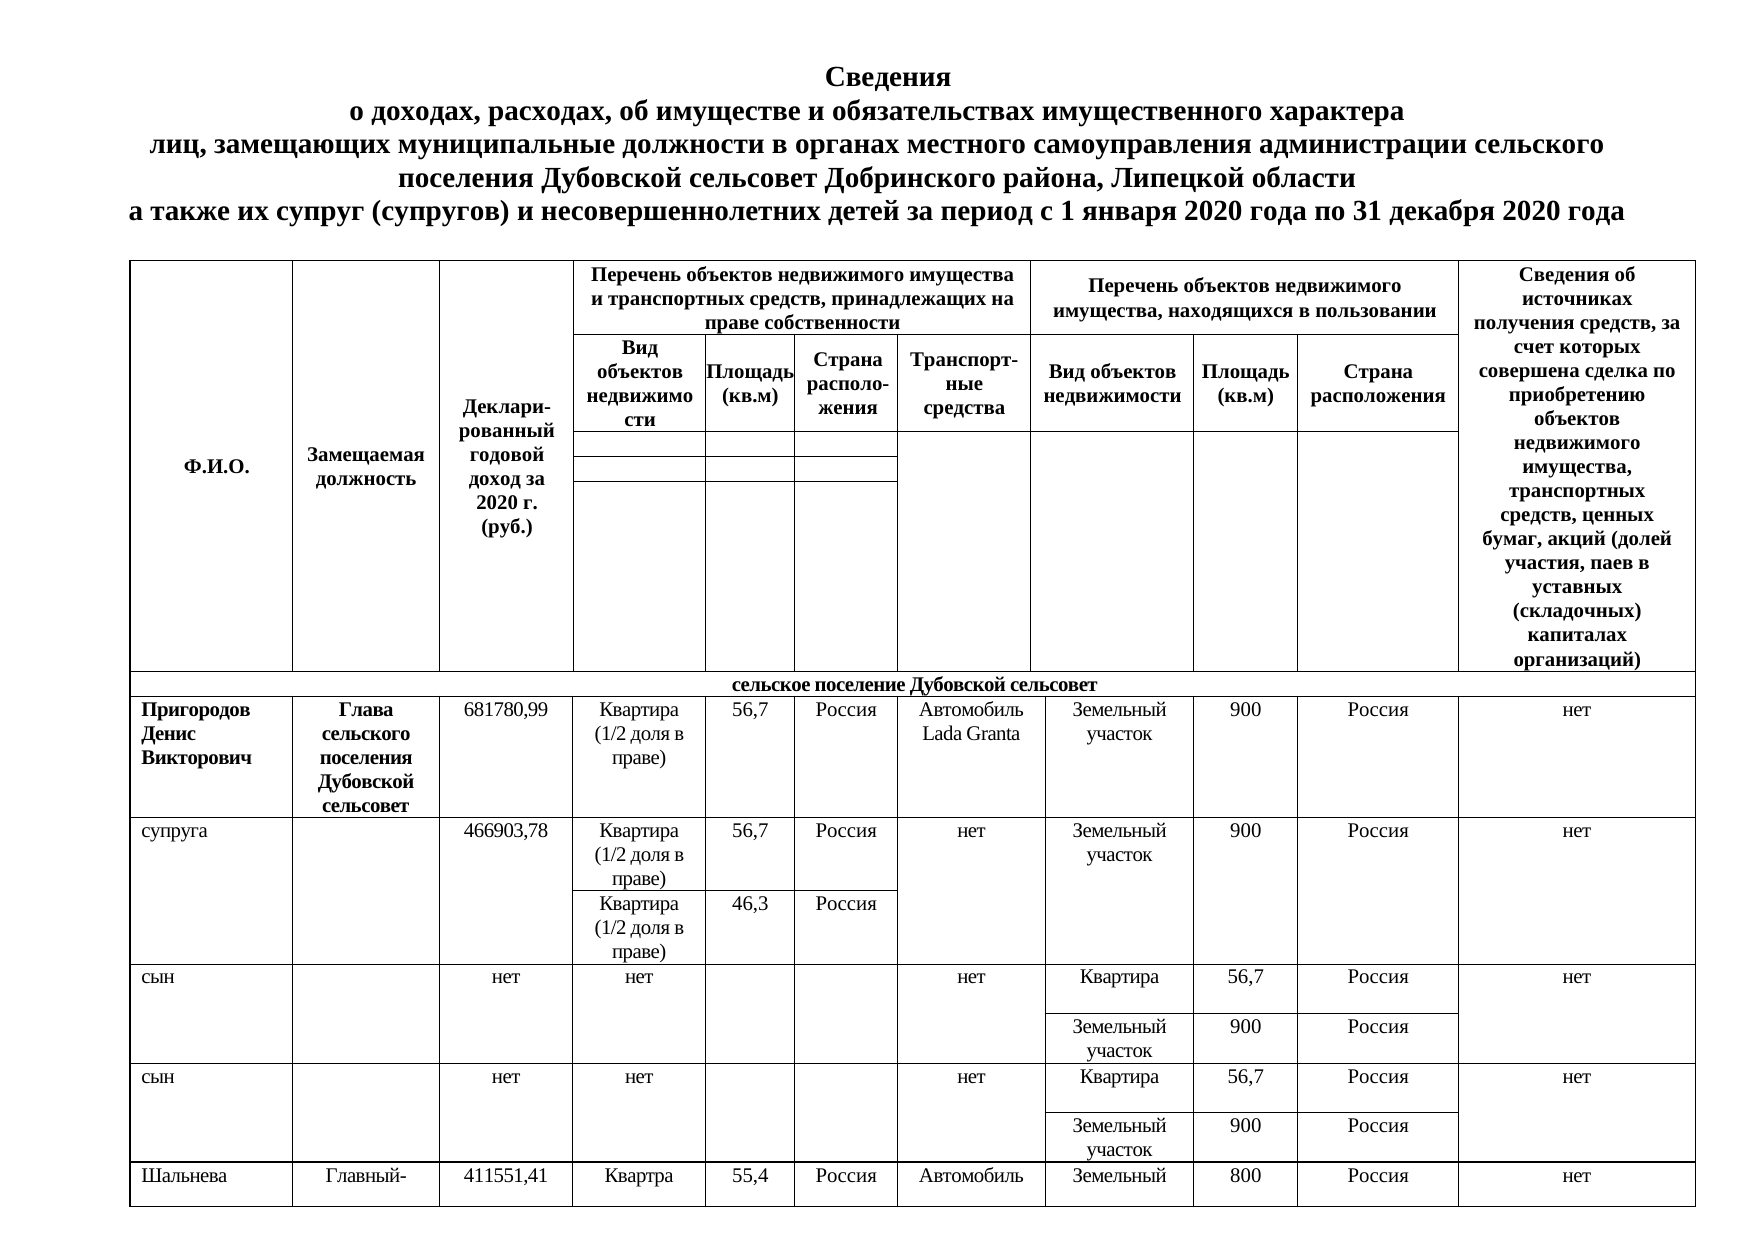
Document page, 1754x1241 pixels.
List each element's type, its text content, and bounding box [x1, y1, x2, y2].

table_cell Автомобиль Lada Granta [898, 697, 1045, 817]
table_cell Земельный участок [1046, 1163, 1193, 1206]
table_cell [795, 1064, 897, 1161]
table_cell Глава сельского поселения Дубовской сельсовет [293, 697, 439, 817]
table_cell 900 [1194, 1014, 1297, 1062]
table_cell 466903,78 [440, 818, 572, 963]
table_cell Транспорт-ные средства [898, 335, 1030, 431]
table_cell [1194, 432, 1297, 671]
table_cell 411551,41 [440, 1163, 572, 1206]
table_header Перечень объектов недвижимого имущества и транспортных средств, принадлежащих на праве собственности [574, 261, 1030, 334]
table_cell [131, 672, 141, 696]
table_cell сын [131, 965, 292, 1062]
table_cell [898, 1163, 1045, 1206]
table_cell Пригородов Денис Викторович [131, 697, 292, 817]
table_cell [574, 432, 705, 456]
table_cell [795, 965, 897, 1062]
table_cell [1031, 432, 1193, 671]
table_cell Земельный участок [1046, 1113, 1193, 1161]
table_cell нет [1459, 1064, 1695, 1161]
table_cell [706, 432, 794, 456]
table_cell [795, 482, 897, 671]
table_cell Квартира (1/2 доля в праве) [573, 891, 705, 963]
table_cell Россия [795, 1163, 897, 1206]
table_header Замещаемая должность [293, 261, 439, 671]
table_cell 900 [1194, 818, 1297, 963]
table_cell [795, 432, 806, 456]
table_cell 56,7 [706, 818, 794, 890]
table_header Ф.И.О. [131, 261, 292, 671]
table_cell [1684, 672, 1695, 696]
table_cell Земельный участок [1046, 818, 1193, 963]
table_header Сведения об источниках получения средств, за счет которых совершена сделка по приобретению объектов недвижимого имущества, транспортных средств, ценных бумаг, акций (долей участия, паев в уставных (складочных) капиталах организаций) [1459, 261, 1695, 671]
table_cell [706, 482, 794, 671]
table_cell 681780,99 [440, 697, 572, 817]
table_cell 56,7 [1194, 965, 1297, 1013]
table_cell Россия [1298, 965, 1458, 1013]
table_cell Россия [1298, 1064, 1458, 1112]
table_cell [886, 432, 897, 456]
table_cell нет [1459, 697, 1695, 817]
table_cell Страна расположения [1298, 335, 1458, 431]
table_cell [1298, 432, 1458, 671]
table_cell Россия [1298, 1163, 1458, 1206]
table_cell нет [573, 1064, 705, 1161]
table_cell [706, 457, 794, 481]
table_cell нет [898, 818, 1045, 963]
table_cell нет [1459, 965, 1695, 1062]
table_cell 55,4 [706, 1163, 794, 1206]
table_cell нет [573, 965, 705, 1062]
table_cell Вид объектов недвижимости [574, 335, 705, 431]
table_cell супруга [131, 818, 292, 963]
table_cell [574, 457, 705, 481]
table_cell 56,7 [706, 697, 794, 817]
table_cell 900 [1194, 1113, 1297, 1161]
table_cell [293, 818, 439, 963]
table_cell Площадь (кв.м) [1194, 335, 1297, 431]
table_cell Квартира [1046, 1064, 1193, 1112]
text Сведения [118, 59, 1636, 93]
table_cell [131, 1163, 292, 1206]
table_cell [293, 1163, 439, 1206]
table_cell 900 [1194, 697, 1297, 817]
table_cell [293, 1064, 439, 1161]
table_cell Квартира (1/2 доля в праве) [573, 818, 705, 890]
table_cell Квартира (1/2 доля в праве) [573, 697, 705, 817]
table_cell [706, 965, 794, 1062]
table_cell Россия [795, 697, 897, 817]
text лиц, замещающих муниципальные должности в органах местного самоуправления администрации сельского поселения Дубовской сельсовет Добринского района, Липецкой области [118, 126, 1636, 193]
table_cell Площадь (кв.м) [706, 335, 794, 431]
table_cell Россия [1298, 697, 1458, 817]
table_cell Россия [1298, 818, 1458, 963]
table_cell Земельный участок [1046, 697, 1193, 817]
table_cell нет [440, 1064, 572, 1161]
table_cell Страна располо-жения [795, 335, 897, 431]
table_cell Россия [1298, 1113, 1458, 1161]
table_cell нет [1459, 1163, 1695, 1206]
table_cell Квартра 1/1 [573, 1163, 705, 1206]
table_cell [706, 1064, 794, 1161]
table_cell [293, 965, 439, 1062]
table_header Деклари-рованный годовой доход за 2020 г. (руб.) [440, 261, 573, 671]
table_cell 800 [1194, 1163, 1297, 1206]
table_cell нет [898, 965, 1045, 1062]
table_cell [795, 457, 806, 481]
table_cell 46,3 [706, 891, 794, 963]
table_cell Вид объектов недвижимости [1031, 335, 1193, 431]
table_cell Квартира [1046, 965, 1193, 1013]
table_cell нет [1459, 818, 1695, 963]
table_cell нет [440, 965, 572, 1062]
table_header Перечень объектов недвижимого имущества, находящихся в пользовании [1031, 261, 1458, 334]
table_cell нет [898, 1064, 1045, 1161]
table_cell [574, 482, 705, 671]
table_cell [898, 432, 1030, 671]
table_cell [886, 457, 897, 481]
table_cell Земельный участок [1046, 1014, 1193, 1062]
text о доходах, расходах, об имуществе и обязательствах имущественного характера [118, 93, 1636, 126]
text а также их супруг (супругов) и несовершеннолетних детей за период с 1 января 2020 года по 31 декабря 2020 года [118, 193, 1636, 227]
table_cell Россия [795, 818, 897, 890]
table_cell Россия [795, 891, 897, 963]
table_cell сын [131, 1064, 292, 1161]
table_cell 56,7 [1194, 1064, 1297, 1112]
table_cell Россия [1298, 1014, 1458, 1062]
